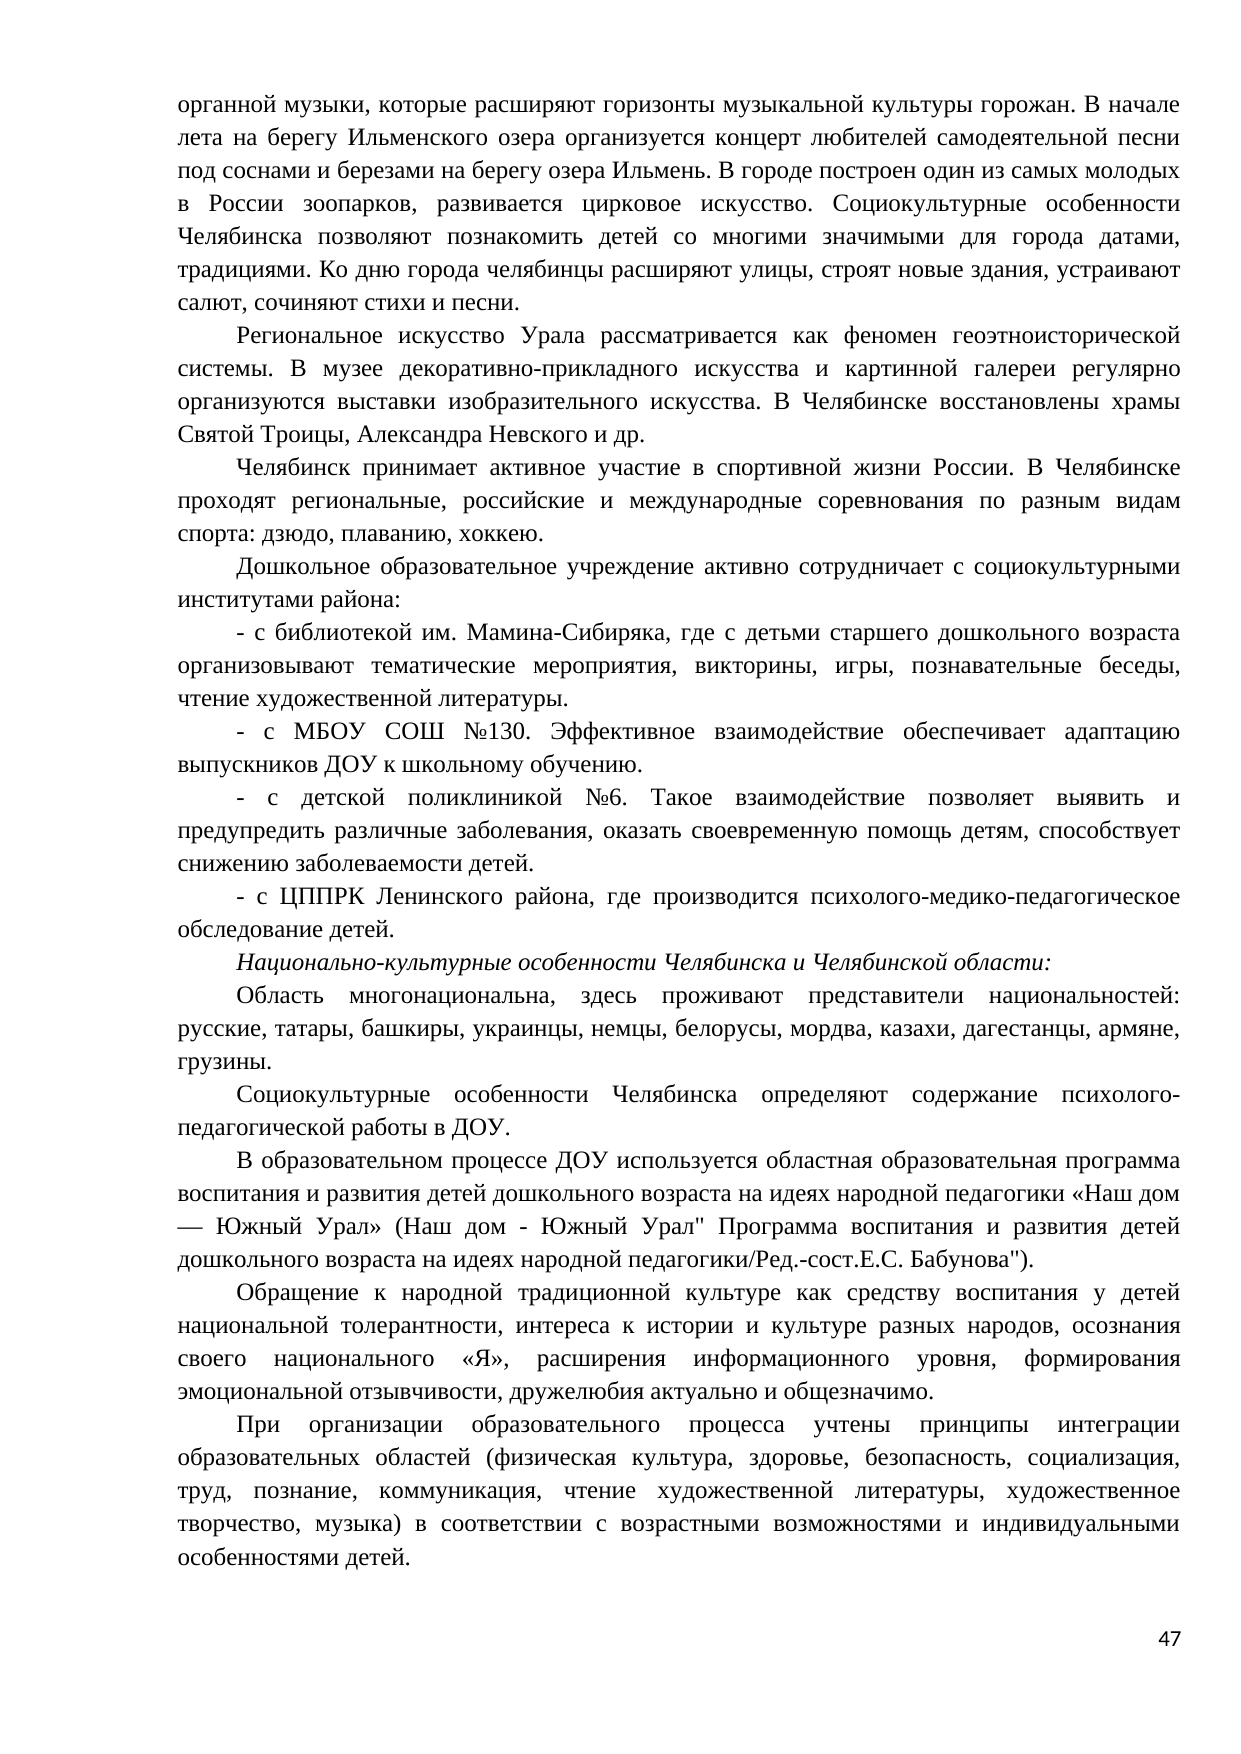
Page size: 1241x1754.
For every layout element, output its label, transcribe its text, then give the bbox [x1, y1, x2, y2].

text При организации образовательного процесса учтены принципы интеграции образовательных областей (физическая культура, здоровье, безопасность, социализация, труд, познание, коммуникация, чтение художественной литературы, художественное творчество, музыка) в соответствии с возрастными возможностями и индивидуальными особенностями детей. [177, 1409, 1181, 1570]
text - с ЦППРК Ленинского района, где производится психолого-медико-педагогическое обследование детей. [177, 881, 1181, 943]
text - с МБОУ СОШ №130. Эффективное взаимодействие обеспечивает адаптацию выпускников ДОУ к школьному обучению. [177, 716, 1181, 778]
text Челябинск принимает активное участие в спортивной жизни России. В Челябинске проходят региональные, российские и международные соревнования по разным видам спорта: дзюдо, плаванию, хоккею. [177, 452, 1181, 547]
text Обращение к народной традиционной культуре как средству воспитания у детей национальной толерантности, интереса к истории и культуре разных народов, осознания своего национального «Я», расширения информационного уровня, формирования эмоциональной отзывчивости, дружелюбия актуально и общезначимо. [177, 1372, 1181, 1405]
text Область многонациональна, здесь проживают представители национальностей: русские, татары, башкиры, украинцы, немцы, белорусы, мордва, казахи, дагестанцы, армяне, грузины. [177, 980, 1181, 1075]
text Социокультурные особенности Челябинска определяют содержание психолого-педагогической работы в ДОУ. [177, 1079, 1181, 1141]
text Национально-культурные особенности Челябинска и Челябинской области: [177, 947, 1181, 976]
text Обращение к народной традиционной культуре как средству воспитания у детей национальной толерантности, интереса к истории и культуре разных народов, осознания своего национального «Я», расширения информационного уровня, формирования эмоциональной отзывчивости, дружелюбия актуально и общезначимо. [177, 1277, 1181, 1310]
text Региональное искусство Урала рассматривается как феномен геоэтноисторической системы. В музее декоративно-прикладного искусства и картинной галереи регулярно организуются выставки изобразительного искусства. В Челябинске восстановлены храмы Святой Троицы, Александра Невского и др. [177, 320, 1181, 448]
text - с детской поликлиникой №6. Такое взаимодействие позволяет выявить и предупредить различные заболевания, оказать своевременную помощь детям, способствует снижению заболеваемости детей. [177, 782, 1181, 877]
text В образовательном процессе ДОУ используется областная образовательная программа воспитания и развития детей дошкольного возраста на идеях народной педагогики «Наш дом — Южный Урал» (Наш дом - Южный Урал" Программа воспитания и развития детей дошкольного возраста на идеях народной педагогики/Ред.-сост.Е.С. Бабунова"). [177, 1145, 1181, 1273]
text - с библиотекой им. Мамина-Сибиряка, где с детьми старшего дошкольного возраста организовывают тематические мероприятия, викторины, игры, познавательные беседы, чтение художественной литературы. [177, 617, 1181, 712]
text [177, 89, 1181, 316]
text Дошкольное образовательное учреждение активно сотрудничает с социокультурными институтами района: [177, 551, 1181, 613]
